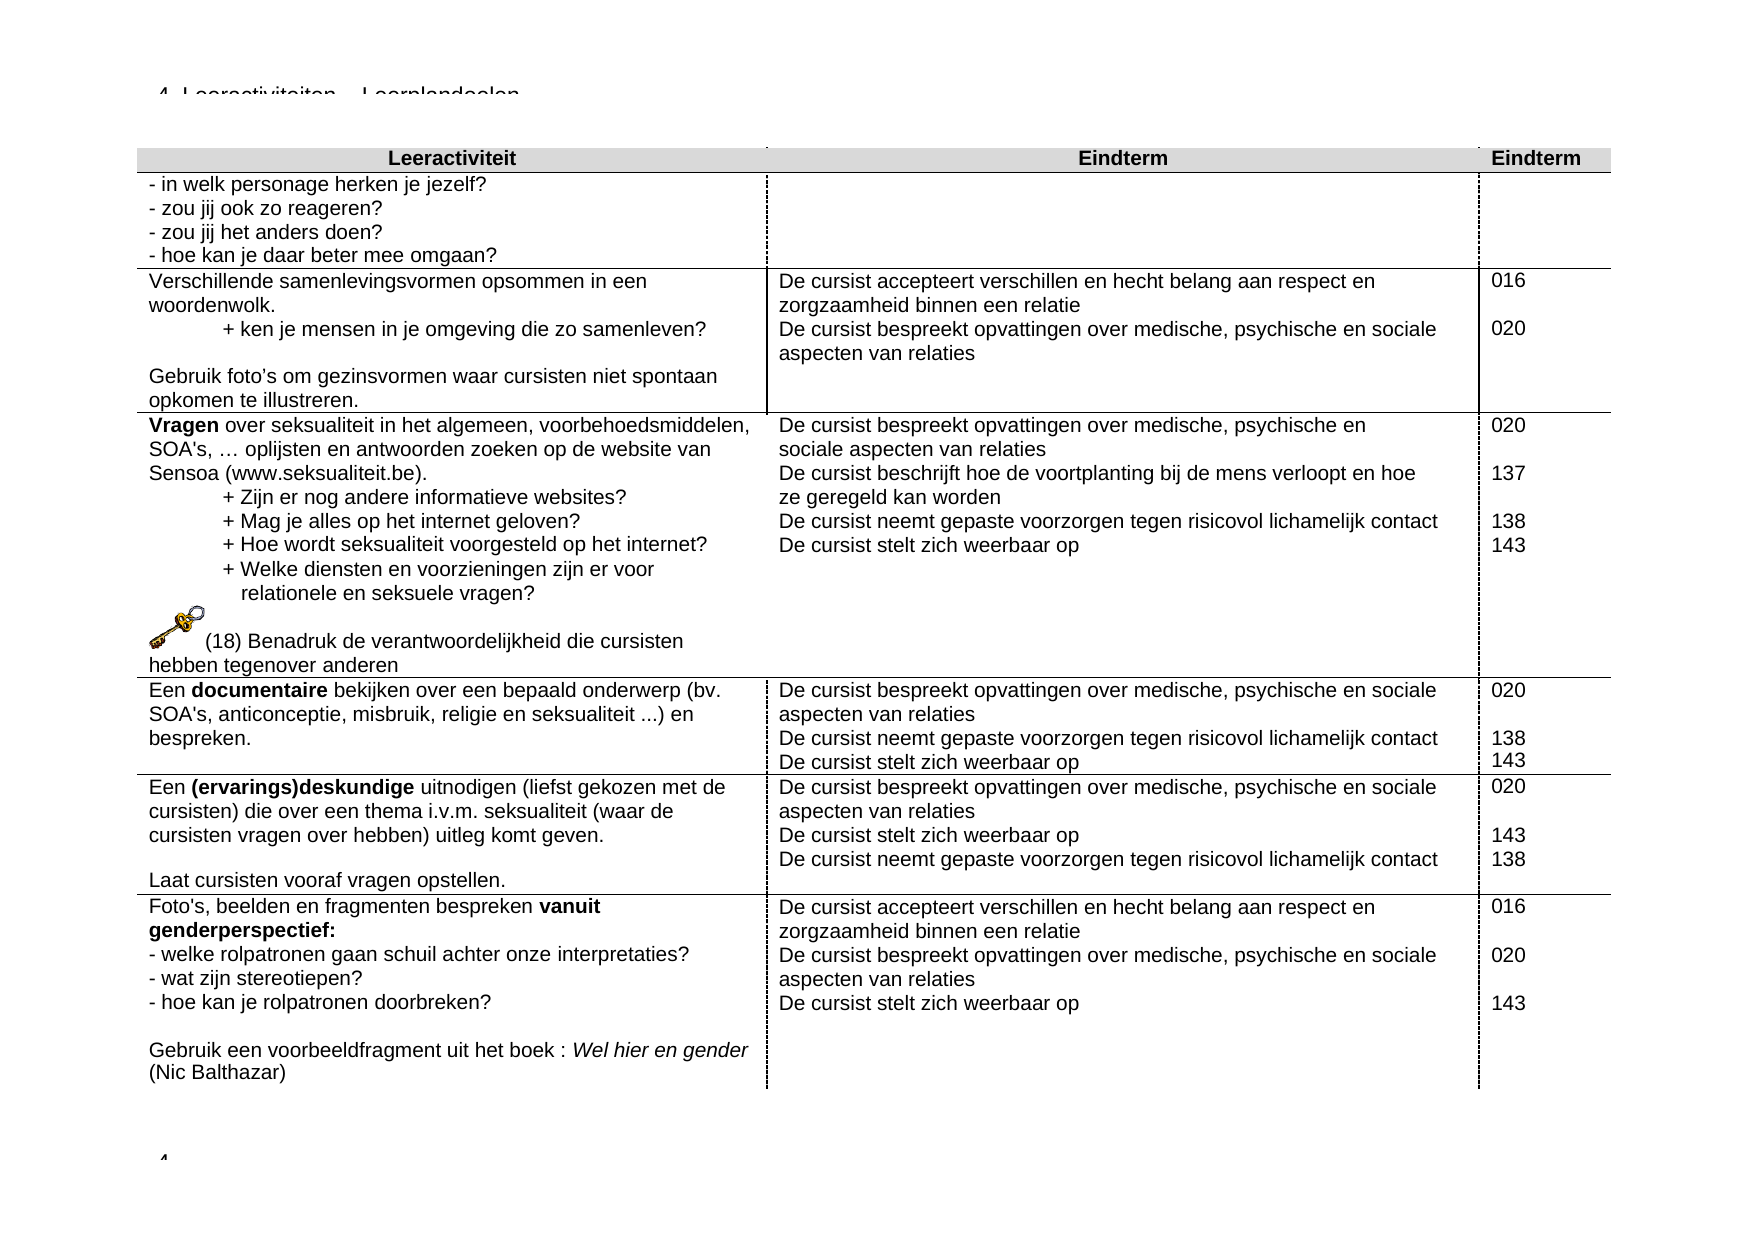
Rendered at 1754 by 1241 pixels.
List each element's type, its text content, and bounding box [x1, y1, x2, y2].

table_header Eindterm [1467, 148, 1611, 172]
table_cell Een (ervarings)deskundige uitnodigen (liefst gekozen met de cursisten) die over een thema i.v.m. seksualiteit (waar de cursisten vragen over hebben) uitleg komt geven. Laat cursisten vooraf vragen opstellen. [137, 775, 764, 894]
table_header Leeractiviteit [137, 148, 764, 172]
table_cell 016 020 143 [1467, 895, 1611, 1085]
table_cell 020 137 138 143 [1467, 413, 1611, 677]
table_cell De cursist bespreekt opvattingen over medische, psychische en sociale aspecten van relaties De cursist neemt gepaste voorzorgen tegen risicovol lichamelijk contact De cursist stelt zich weerbaar op [764, 678, 1467, 774]
table_cell Vragen over seksualiteit in het algemeen, voorbehoedsmiddelen, SOA's, … oplijsten en antwoorden zoeken op de website van Sensoa (www.seksualiteit.be). + Zijn er nog andere informatieve websites? + Mag je alles op het internet geloven? + Hoe wordt seksualiteit voorgesteld op het internet? + Welke diensten en voorzieningen zijn er voor relationele en seksuele vragen? (18) Benadruk de verantwoordelijkheid die cursisten hebben tegenover anderen [137, 413, 764, 677]
table_cell Foto's, beelden en fragmenten bespreken vanuit genderperspectief: welke rolpatronen gaan schuil achter onze interpretaties? wat zijn stereotiepen? hoe kan je rolpatronen doorbreken? Gebruik een voorbeeldfragment uit het boek : Wel hier en gender (Nic Balthazar) [137, 895, 764, 1085]
table_cell 020 138 143 [1467, 678, 1611, 774]
table_header Eindterm [764, 148, 1467, 172]
picture [148, 605, 205, 649]
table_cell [764, 895, 1467, 1085]
table_cell 020 143 138 [1467, 775, 1611, 894]
table_cell De cursist bespreekt opvattingen over medische, psychische en sociale aspecten van relaties De cursist stelt zich weerbaar op De cursist neemt gepaste voorzorgen tegen risicovol lichamelijk contact [764, 775, 1467, 894]
table_cell De cursist accepteert verschillen en hecht belang aan respect en zorgzaamheid binnen een relatie De cursist bespreekt opvattingen over medische, psychische en sociale aspecten van relaties [764, 269, 1467, 412]
table_cell Verschillende samenlevingsvormen opsommen in een woordenwolk. + ken je mensen in je omgeving die zo samenleven? Gebruik foto’s om gezinsvormen waar cursisten niet spontaan opkomen te illustreren. [137, 269, 764, 412]
table_cell 016 020 [1467, 269, 1611, 412]
table_cell De cursist bespreekt opvattingen over medische, psychische en sociale aspecten van relaties De cursist beschrijft hoe de voortplanting bij de mens verloopt en hoe ze geregeld kan worden De cursist neemt gepaste voorzorgen tegen risicovol lichamelijk contact De cursist stelt zich weerbaar op [764, 413, 1467, 677]
table_cell [764, 173, 1467, 267]
table_cell Een documentaire bekijken over een bepaald onderwerp (bv. SOA's, anticonceptie, misbruik, religie en seksualiteit ...) en bespreken. [137, 678, 764, 774]
table_cell in welk personage herken je jezelf? zou jij ook zo reageren? zou jij het anders doen? hoe kan je daar beter mee omgaan? [137, 173, 764, 267]
table_cell [1467, 173, 1611, 267]
